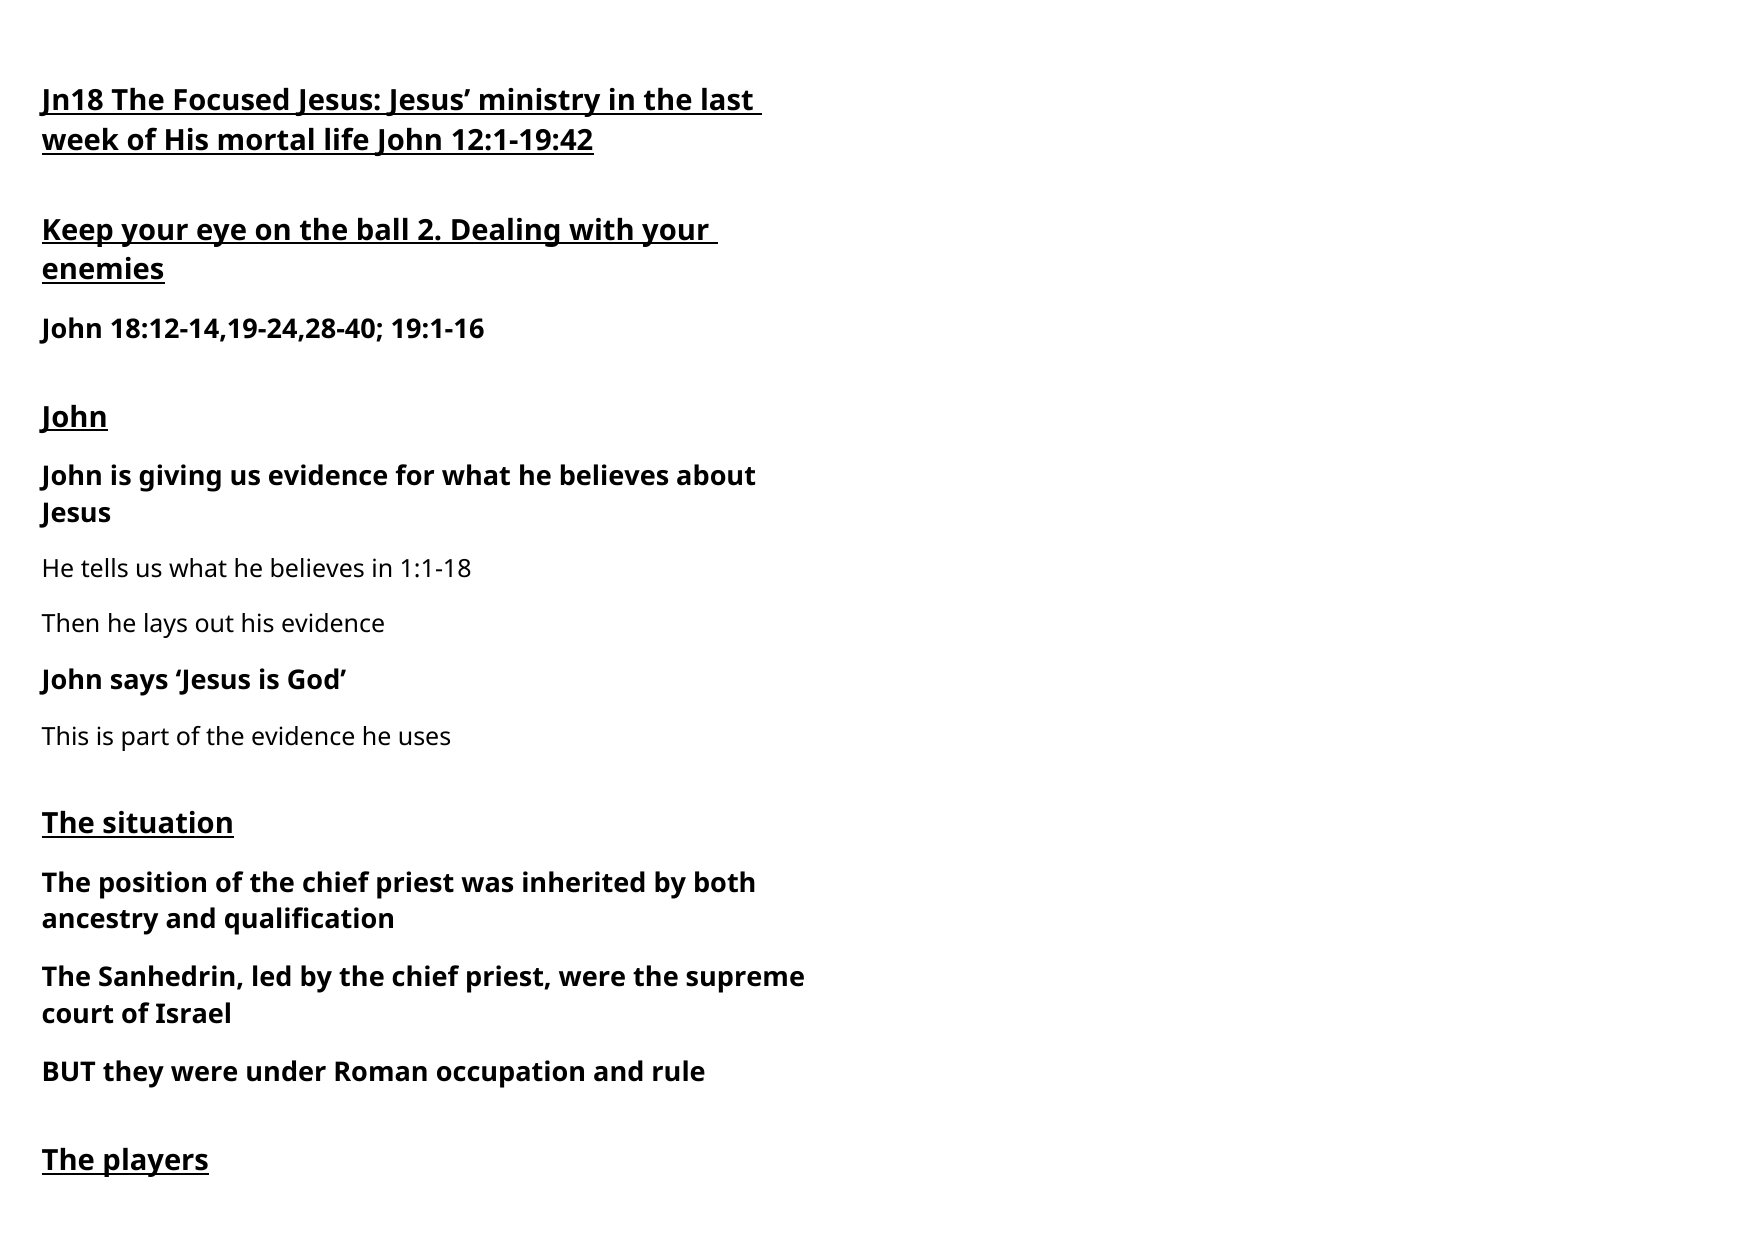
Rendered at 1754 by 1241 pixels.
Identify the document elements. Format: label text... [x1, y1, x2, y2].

subtitle The players [41, 1139, 809, 1179]
subtitle The Sanhedrin, led by the chief priest, were the supreme court of Israel [41, 958, 809, 1031]
subtitle Then he lays out his evidence [41, 606, 809, 640]
subtitle BUT they were under Roman occupation and rule [41, 1052, 809, 1089]
subtitle John 18:12-14,19-24,28-40; 19:1-16 [41, 309, 809, 346]
subtitle The situation [41, 803, 809, 842]
subtitle John says ‘Jesus is God’ [41, 661, 809, 698]
subtitle The position of the chief priest was inherited by both ancestry and qualification [41, 863, 809, 937]
subtitle Keep your eye on the ball 2. Dealing with your enemies [41, 209, 809, 288]
subtitle Jn18 The Focused Jesus: Jesus’ ministry in the last week of His mortal life John 12:1-19:42 [41, 79, 809, 159]
subtitle This is part of the evidence he uses [41, 718, 809, 753]
subtitle He tells us what he believes in 1:1-18 [41, 551, 809, 585]
subtitle John is giving us evidence for what he believes about Jesus [41, 456, 809, 530]
subtitle John [41, 396, 809, 436]
